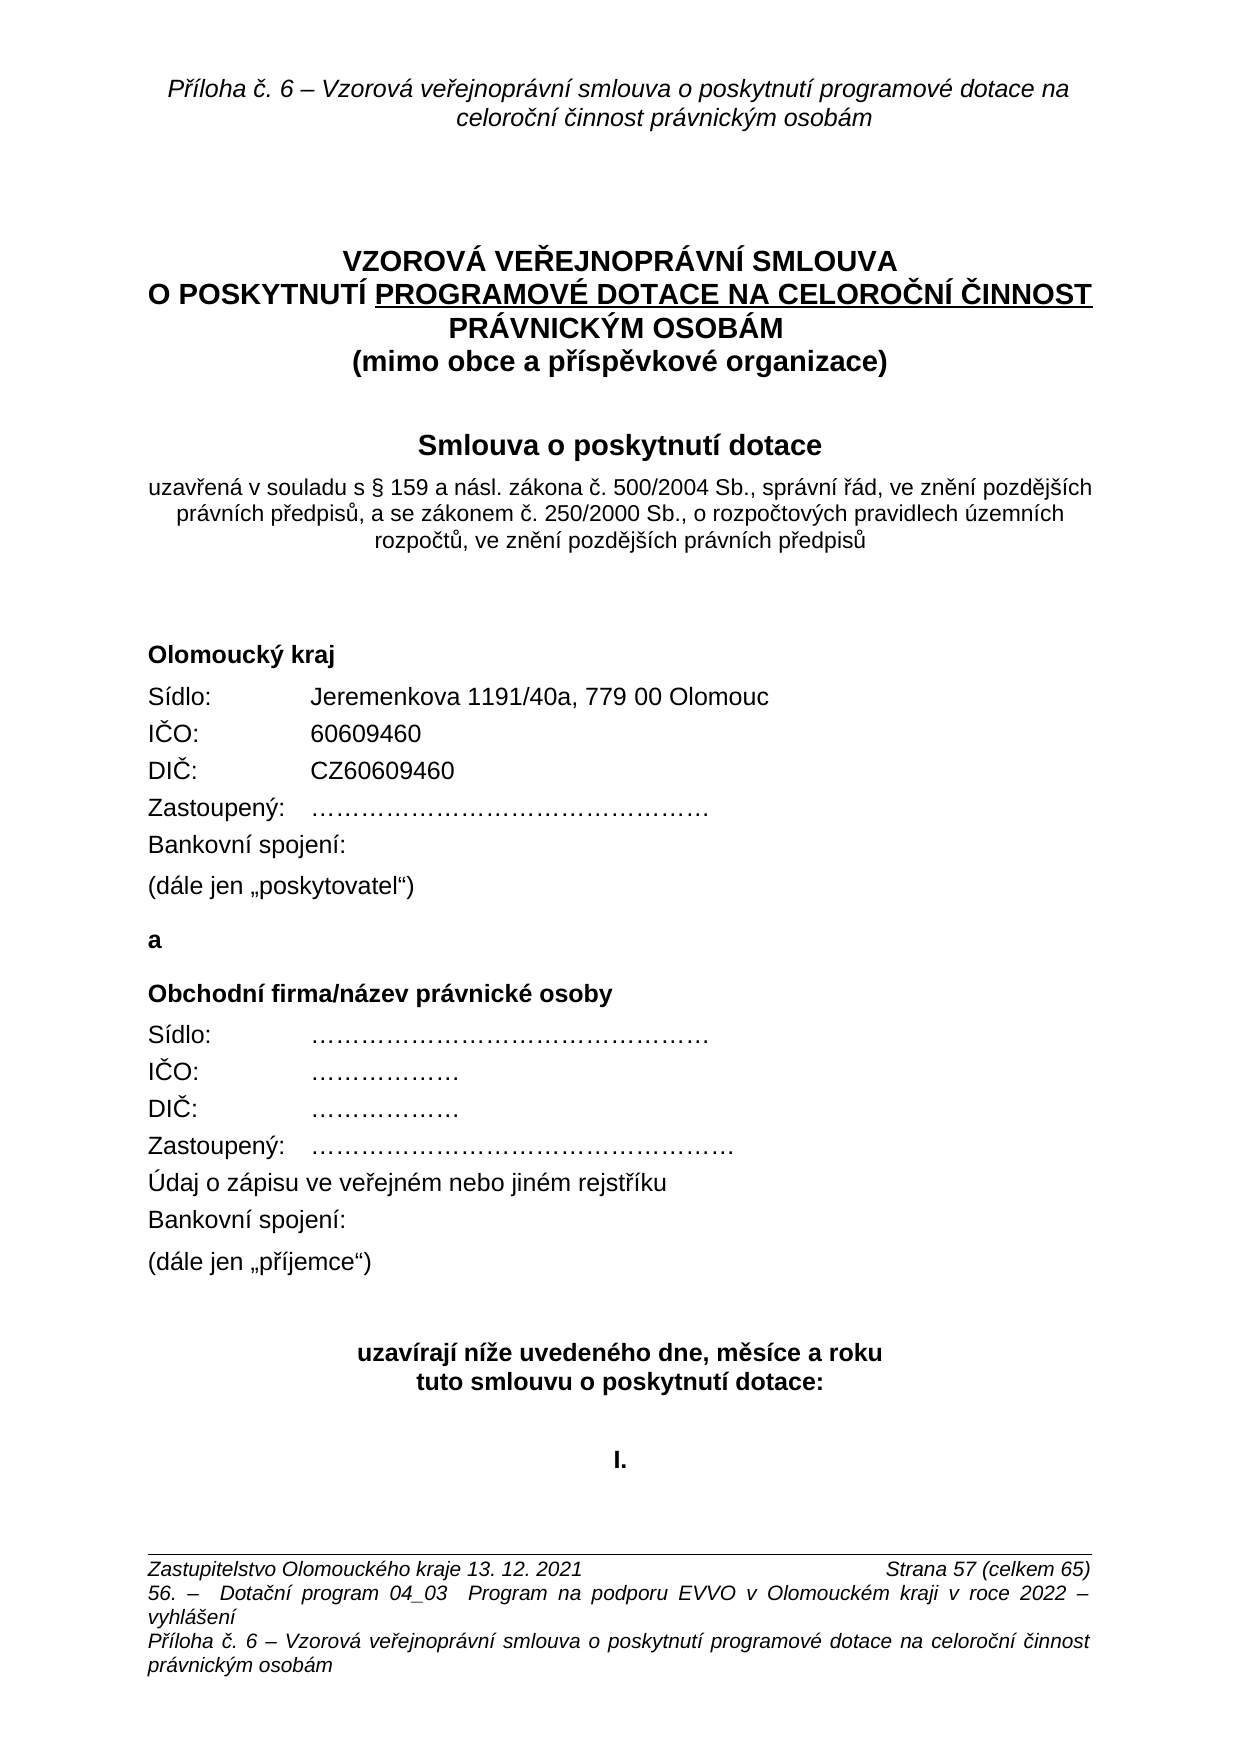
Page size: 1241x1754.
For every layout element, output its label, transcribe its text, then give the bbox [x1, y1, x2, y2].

text Olomoucký kraj [148, 641, 1092, 669]
text uzavřená v souladu s § 159 a násl. zákona č. 500/2004 Sb., správní řád, ve znění pozdějších právních předpisů, a se zákonem č. 250/2000 Sb., o rozpočtových pravidlech územních rozpočtů, ve znění pozdějších právních předpisů [148, 474, 1092, 553]
text (dále jen „příjemce“) [148, 1247, 1092, 1276]
text uzavírají níže uvedeného dne, měsíce a roku tuto smlouvu o poskytnutí dotace: [148, 1338, 1092, 1396]
text DIČ: CZ60609460 [148, 756, 1092, 785]
text IČO: ……………… [148, 1057, 1092, 1086]
text (dále jen „poskytovatel“) [148, 871, 1092, 900]
text IČO: 60609460 [148, 719, 1092, 748]
text Bankovní spojení: [148, 1206, 1092, 1234]
text Smlouva o poskytnutí dotace [148, 428, 1092, 461]
text vzorová veřejnoprávní smlouva o poskytnutí programové dotace na celoroční činnost PRÁVNICKÝM OSOBÁM (mimo obce a příspěvkové organizace) [148, 244, 1092, 378]
text Bankovní spojení: [148, 830, 1092, 859]
text Zastoupený: …………………………………………… [148, 1131, 1092, 1160]
text Sídlo: Jeremenkova 1191/40a, 779 00 Olomouc [148, 682, 1092, 711]
text Zastoupený: ………………………………………… [148, 793, 1092, 822]
text a [148, 925, 1092, 954]
text DIČ: ……………… [148, 1094, 1092, 1123]
text Údaj o zápisu ve veřejném nebo jiném rejstříku [148, 1168, 1092, 1197]
text Obchodní firma/název právnické osoby [148, 979, 1092, 1008]
text Sídlo: ………………………………………… [148, 1020, 1092, 1049]
text I. [148, 1446, 1092, 1474]
